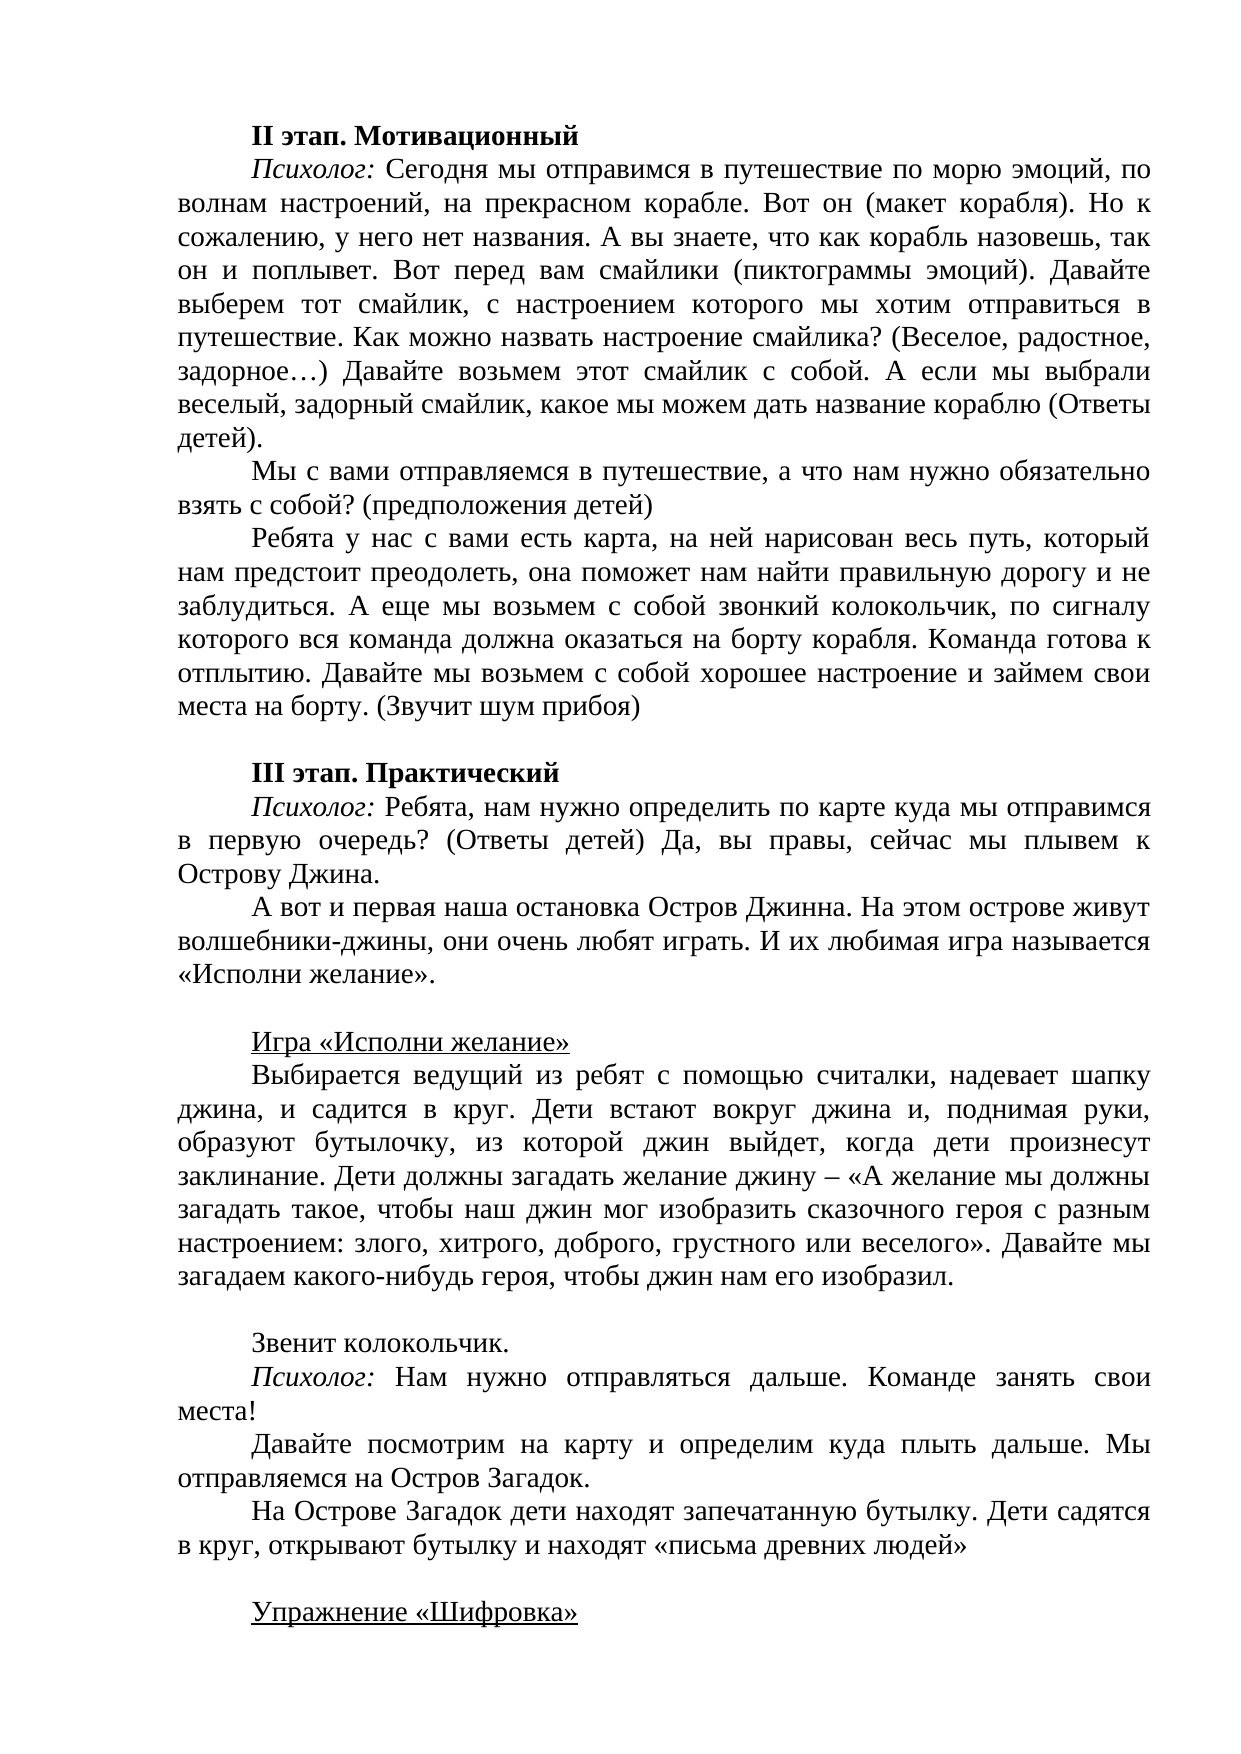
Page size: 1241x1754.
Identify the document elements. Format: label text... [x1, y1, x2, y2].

text Упражнение «Шифровка» [177, 1594, 1152, 1627]
text III этап. Практический [177, 755, 1152, 789]
text II этап. Мотивационный [177, 118, 1152, 152]
text Звенит колокольчик. [177, 1326, 1152, 1359]
text Мы с вами отправляемся в путешествие, а что нам нужно обязательно взять с собой? (предположения детей) [177, 453, 1152, 521]
text Выбирается ведущий из ребят с помощью считалки, надевает шапку джина, и садится в круг. Дети встают вокруг джина и, поднимая руки, образуют бутылочку, из которой джин выйдет, когда дети произнесут заклинание. Дети должны загадать желание джину – «А желание мы должны загадать такое, чтобы наш джин мог изобразить сказочного героя с разным настроением: злого, хитрого, доброго, грустного или веселого». Давайте мы загадаем какого-нибудь героя, чтобы джин нам его изобразил. [177, 1057, 1152, 1292]
text Давайте посмотрим на карту и определим куда плыть дальше. Мы отправляемся на Остров Загадок. [177, 1426, 1152, 1493]
text Ребята у нас с вами есть карта, на ней нарисован весь путь, который нам предстоит преодолеть, она поможет нам найти правильную дорогу и не заблудиться. А еще мы возьмем с собой звонкий колокольчик, по сигналу которого вся команда должна оказаться на борту корабля. Команда готова к отплытию. Давайте мы возьмем с собой хорошее настроение и займем свои места на борту. (Звучит шум прибоя) [177, 521, 1152, 722]
text Психолог: Нам нужно отправляться дальше. Команде занять свои места! [177, 1359, 1152, 1426]
text Игра «Исполни желание» [177, 1024, 1152, 1057]
text На Острове Загадок дети находят запечатанную бутылку. Дети садятся в круг, открывают бутылку и находят «письма древних людей» [177, 1493, 1152, 1560]
text Психолог: Ребята, нам нужно определить по карте куда мы отправимся в первую очередь? (Ответы детей) Да, вы правы, сейчас мы плывем к Острову Джина. [177, 789, 1152, 889]
text Психолог: Сегодня мы отправимся в путешествие по морю эмоций, по волнам настроений, на прекрасном корабле. Вот он (макет корабля). Но к сожалению, у него нет названия. А вы знаете, что как корабль назовешь, так он и поплывет. Вот перед вам смайлики (пиктограммы эмоций). Давайте выберем тот смайлик, с настроением которого мы хотим отправиться в путешествие. Как можно назвать настроение смайлика? (Веселое, радостное, задорное…) Давайте возьмем этот смайлик с собой. А если мы выбрали веселый, задорный смайлик, какое мы можем дать название кораблю (Ответы детей). [177, 152, 1152, 453]
text А вот и первая наша остановка Остров Джинна. На этом острове живут волшебники-джины, они очень любят играть. И их любимая игра называется «Исполни желание». [177, 889, 1152, 990]
